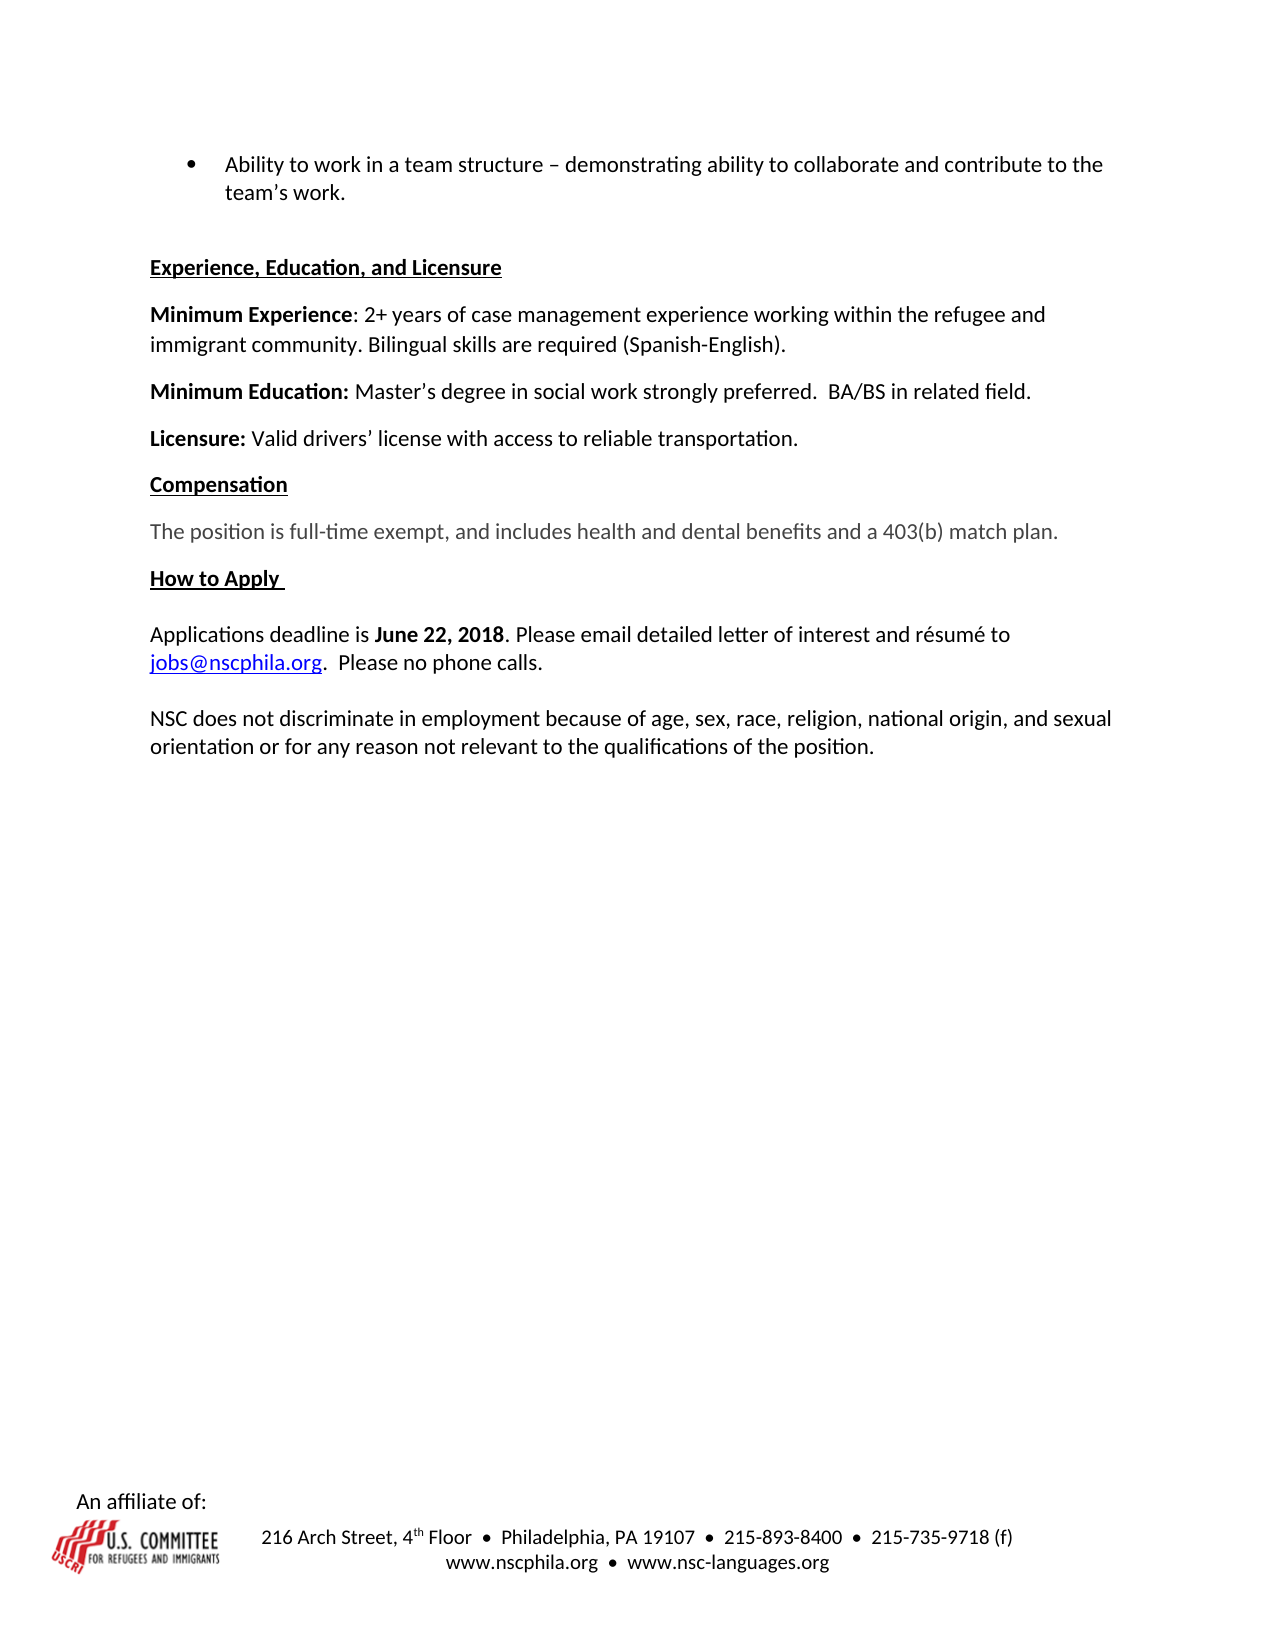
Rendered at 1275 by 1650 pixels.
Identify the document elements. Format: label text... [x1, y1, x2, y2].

text Applications deadline is June 22, 2018. Please email detailed letter of interest and résumé to jobs@nscphila.org. Please no phone calls. [150, 620, 1125, 676]
text How to Apply [150, 564, 1125, 592]
text Minimum Education: Master’s degree in social work strongly preferred. BA/BS in related field. [150, 377, 1125, 405]
picture [46, 1511, 225, 1579]
list Ability to work in a team structure – demonstrating ability to collaborate and contribute to the team’s work. [187, 150, 1125, 206]
text Licensure: Valid drivers’ license with access to reliable transportation. [150, 424, 1125, 452]
text The position is full-time exempt, and includes health and dental benefits and a 403(b) match plan. [150, 517, 1125, 546]
text Compensation [150, 471, 1125, 499]
text Experience, Education, and Licensure [150, 253, 1125, 281]
text Minimum Experience: 2+ years of case management experience working within the refugee and immigrant community. Bilingual skills are required (Spanish-English). [150, 300, 1125, 358]
text NSC does not discriminate in employment because of age, sex, race, religion, national origin, and sexual orientation or for any reason not relevant to the qualifications of the position. [150, 704, 1125, 761]
